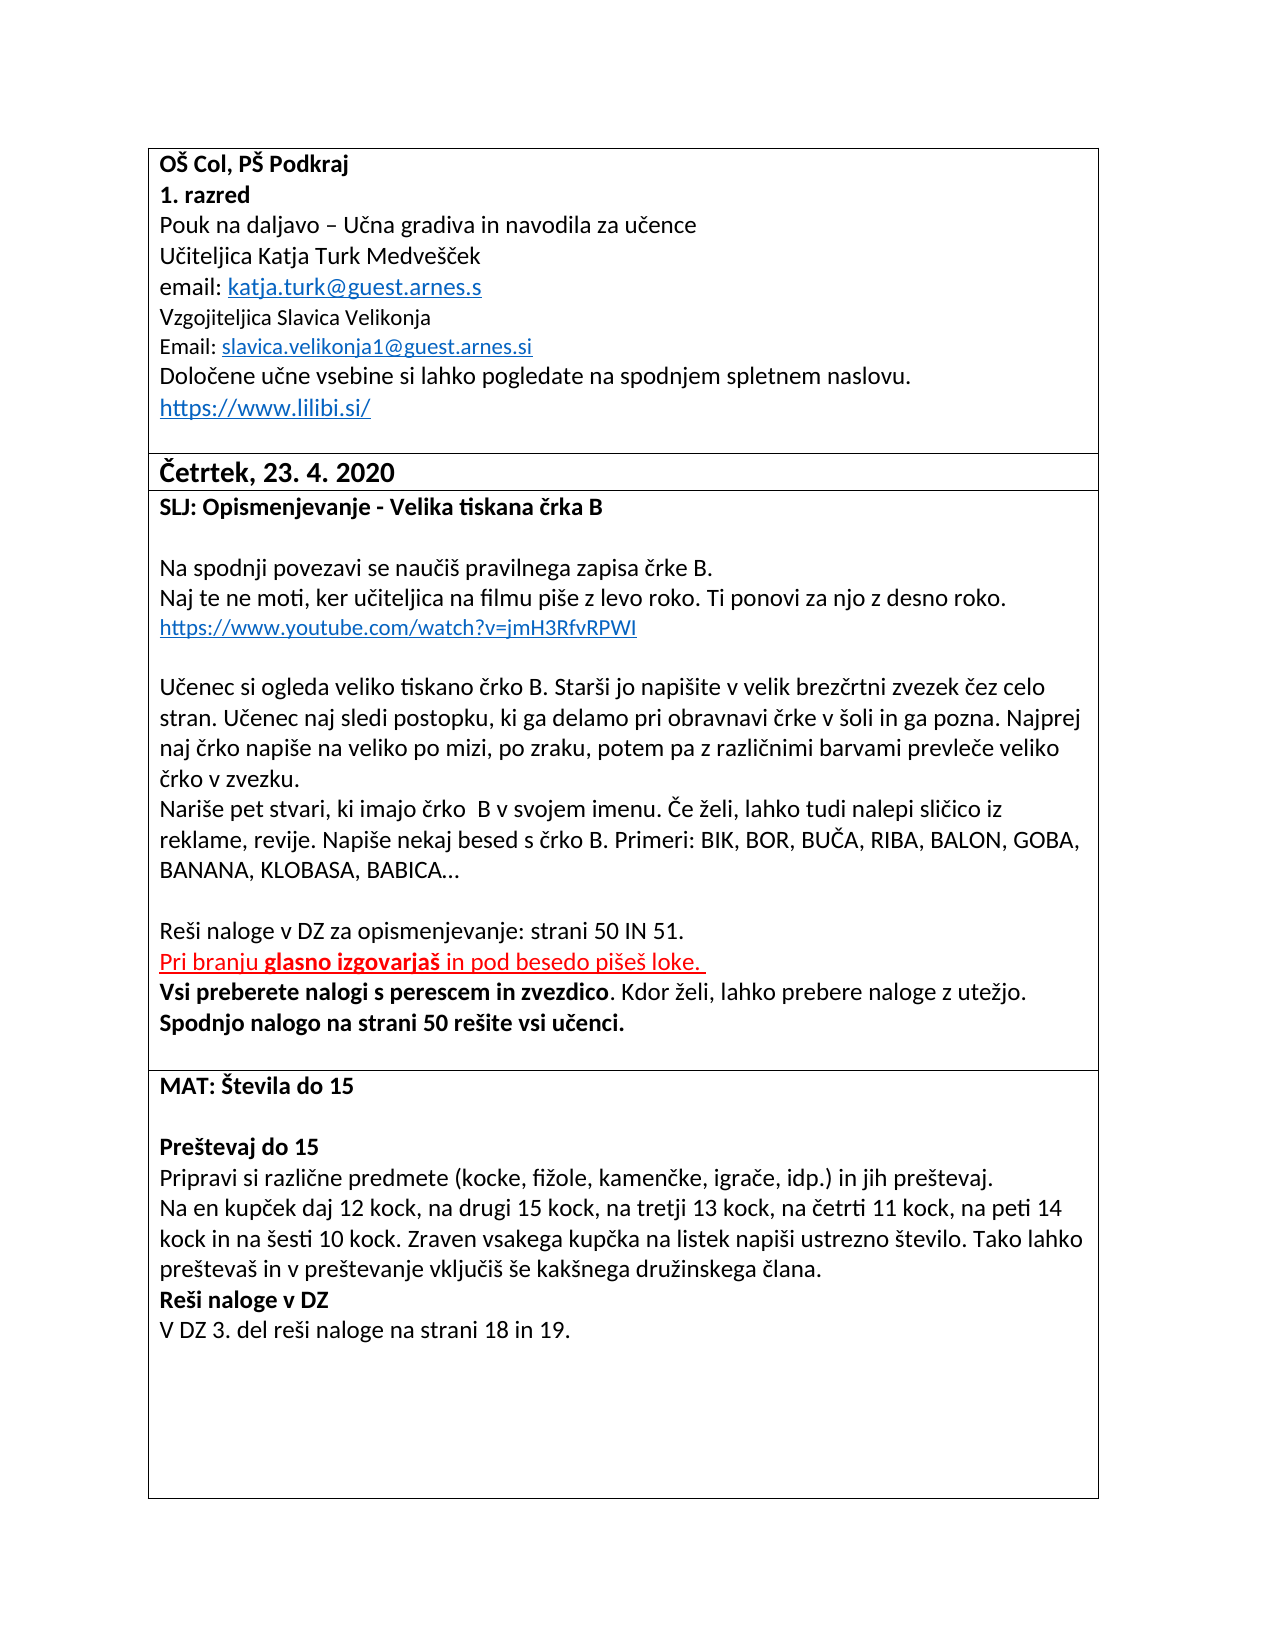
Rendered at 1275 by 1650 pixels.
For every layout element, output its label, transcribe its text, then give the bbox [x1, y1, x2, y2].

table_cell Četrtek, 23. 4. 2020 [149, 454, 1098, 490]
table_header OŠ Col, PŠ Podkraj 1. razred Pouk na daljavo – Učna gradiva in navodila za učence Učiteljica Katja Turk Medvešček email: katja.turk@guest.arnes.s Vzgojiteljica Slavica Velikonja Email: slavica.velikonja1@guest.arnes.si Določene učne vsebine si lahko pogledate na spodnjem spletnem naslovu. https://www.lilibi.si/ [149, 149, 1098, 453]
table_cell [149, 1071, 1098, 1498]
table_cell SLJ: Opismenjevanje - Velika tiskana črka B Na spodnji povezavi se naučiš pravilnega zapisa črke B. Naj te ne moti, ker učiteljica na filmu piše z levo roko. Ti ponovi za njo z desno roko. https://www.youtube.com/watch?v=jmH3RfvRPWI Učenec si ogleda veliko tiskano črko B. Starši jo napišite v velik brezčrtni zvezek čez celo stran. Učenec naj sledi postopku, ki ga delamo pri obravnavi črke v šoli in ga pozna. Najprej naj črko napiše na veliko po mizi, po zraku, potem pa z različnimi barvami prevleče veliko črko v zvezku. Nariše pet stvari, ki imajo črko B v svojem imenu. Če želi, lahko tudi nalepi sličico iz reklame, revije. Napiše nekaj besed s črko B. Primeri: BIK, BOR, BUČA, RIBA, BALON, GOBA, BANANA, KLOBASA, BABICA… Reši naloge v DZ za opismenjevanje: strani 50 IN 51. Pri branju glasno izgovarjaš in pod besedo pišeš loke. Vsi preberete nalogi s perescem in zvezdico. Kdor želi, lahko prebere naloge z utežjo. Spodnjo nalogo na strani 50 rešite vsi učenci. [149, 491, 1098, 1069]
